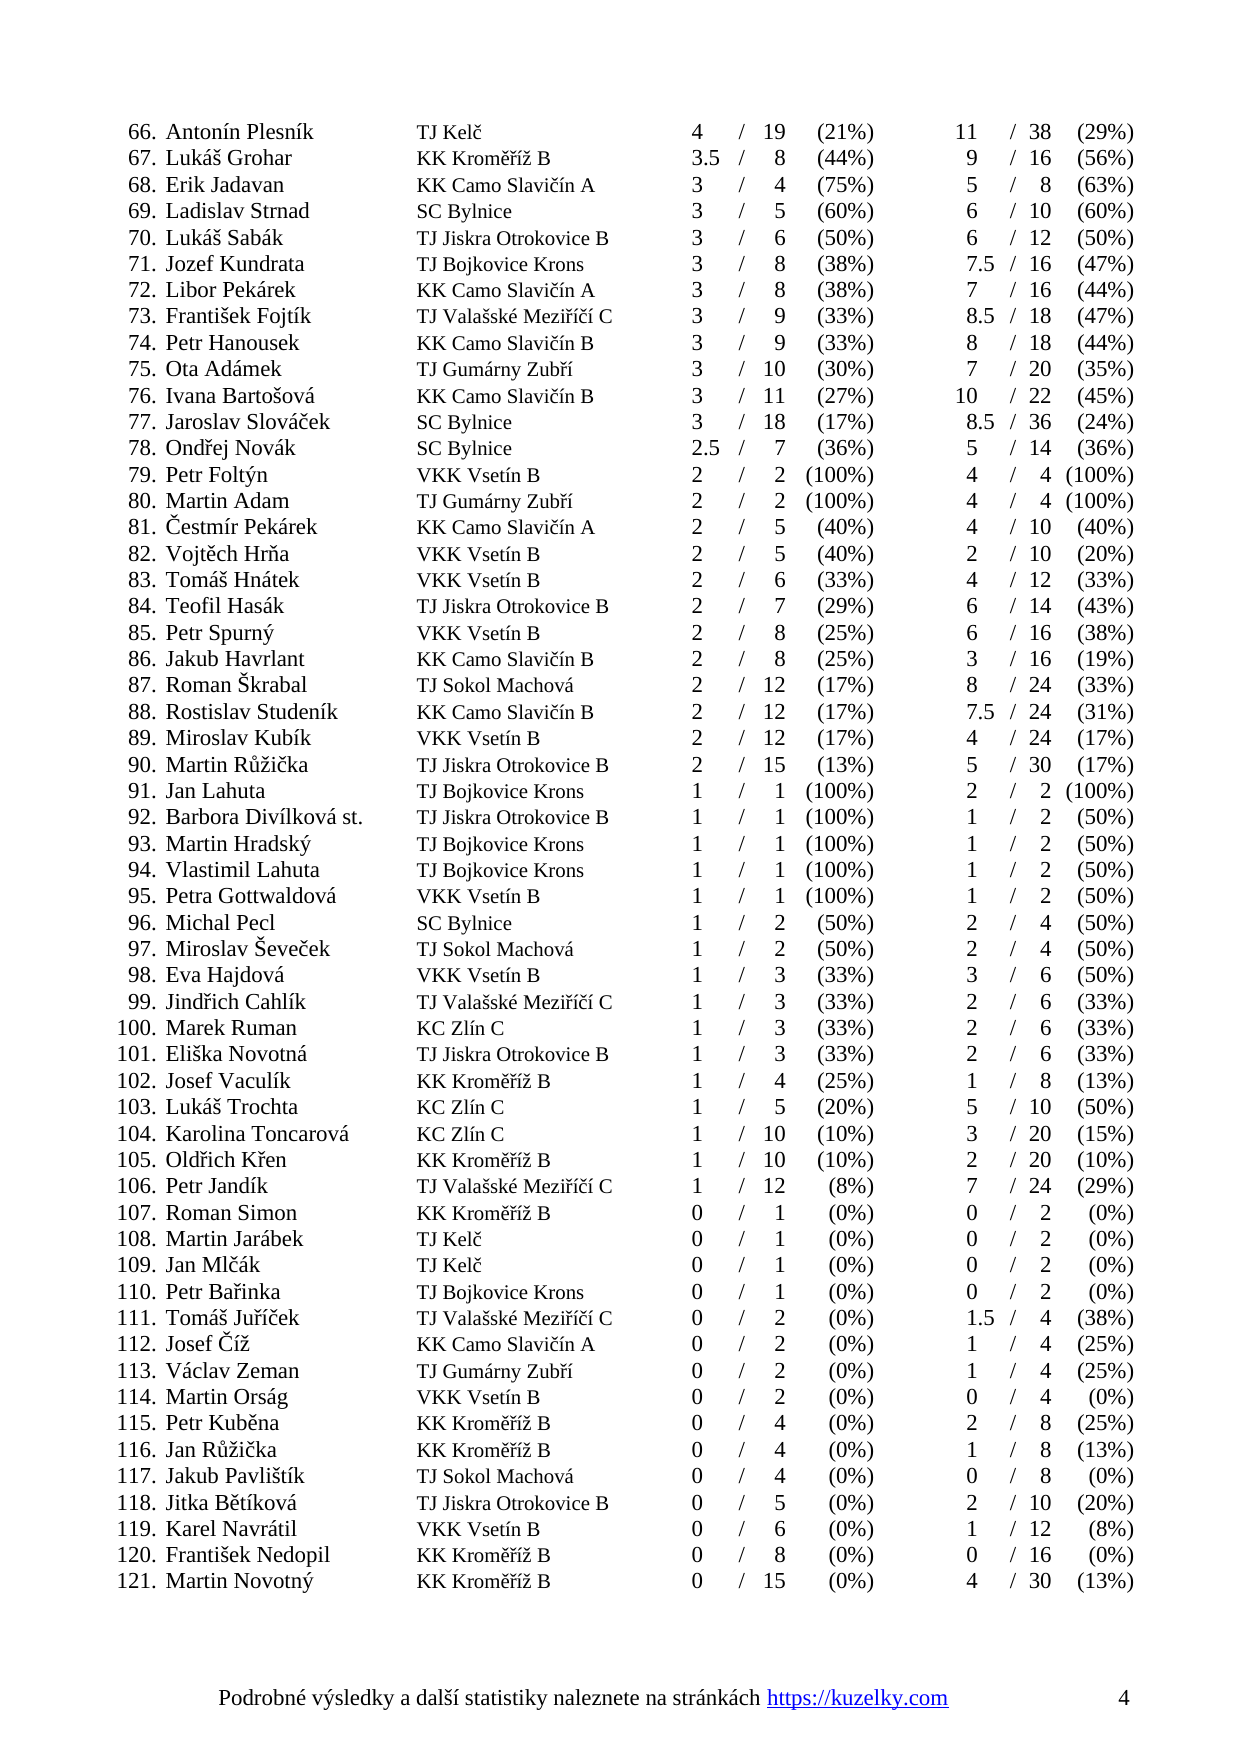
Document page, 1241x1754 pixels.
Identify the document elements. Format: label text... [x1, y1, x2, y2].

text 76. Ivana Bartošová KK Camo Slavičín B 3 / 11 (27%) 10 / 22 (45%) [106, 382, 1134, 408]
text 114. Martin Orság VKK Vsetín B 0 / 2 (0%) 0 / 4 (0%) [106, 1383, 1134, 1409]
text 99. Jindřich Cahlík TJ Valašské Meziříčí C 1 / 3 (33%) 2 / 6 (33%) [106, 988, 1134, 1014]
text 108. Martin Jarábek TJ Kelč 0 / 1 (0%) 0 / 2 (0%) [106, 1225, 1134, 1251]
text 79. Petr Foltýn VKK Vsetín B 2 / 2 (100%) 4 / 4 (100%) [106, 461, 1134, 487]
text 115. Petr Kuběna KK Kroměříž B 0 / 4 (0%) 2 / 8 (25%) [106, 1409, 1134, 1436]
text 93. Martin Hradský TJ Bojkovice Krons 1 / 1 (100%) 1 / 2 (50%) [106, 830, 1134, 856]
text 112. Josef Číž KK Camo Slavičín A 0 / 2 (0%) 1 / 4 (25%) [106, 1330, 1134, 1357]
text 117. Jakub Pavlištík TJ Sokol Machová 0 / 4 (0%) 0 / 8 (0%) [106, 1462, 1134, 1488]
text 87. Roman Škrabal TJ Sokol Machová 2 / 12 (17%) 8 / 24 (33%) [106, 672, 1134, 698]
text 96. Michal Pecl SC Bylnice 1 / 2 (50%) 2 / 4 (50%) [106, 909, 1134, 935]
text 68. Erik Jadavan KK Camo Slavičín A 3 / 4 (75%) 5 / 8 (63%) [106, 171, 1134, 197]
text 75. Ota Adámek TJ Gumárny Zubří 3 / 10 (30%) 7 / 20 (35%) [106, 355, 1134, 382]
text 67. Lukáš Grohar KK Kroměříž B 3.5 / 8 (44%) 9 / 16 (56%) [106, 144, 1134, 171]
text 105. Oldřich Křen KK Kroměříž B 1 / 10 (10%) 2 / 20 (10%) [106, 1146, 1134, 1172]
text 111. Tomáš Juříček TJ Valašské Meziříčí C 0 / 2 (0%) 1.5 / 4 (38%) [106, 1304, 1134, 1330]
text 92. Barbora Divílková st. TJ Jiskra Otrokovice B 1 / 1 (100%) 1 / 2 (50%) [106, 803, 1134, 830]
text 101. Eliška Novotná TJ Jiskra Otrokovice B 1 / 3 (33%) 2 / 6 (33%) [106, 1041, 1134, 1067]
text 120. František Nedopil KK Kroměříž B 0 / 8 (0%) 0 / 16 (0%) [106, 1541, 1134, 1568]
text 110. Petr Bařinka TJ Bojkovice Krons 0 / 1 (0%) 0 / 2 (0%) [106, 1278, 1134, 1304]
text 66. Antonín Plesník TJ Kelč 4 / 19 (21%) 11 / 38 (29%) [106, 118, 1134, 144]
text 100. Marek Ruman KC Zlín C 1 / 3 (33%) 2 / 6 (33%) [106, 1014, 1134, 1041]
text 73. František Fojtík TJ Valašské Meziříčí C 3 / 9 (33%) 8.5 / 18 (47%) [106, 303, 1134, 329]
text 102. Josef Vaculík KK Kroměříž B 1 / 4 (25%) 1 / 8 (13%) [106, 1067, 1134, 1093]
text 98. Eva Hajdová VKK Vsetín B 1 / 3 (33%) 3 / 6 (50%) [106, 961, 1134, 988]
text 107. Roman Simon KK Kroměříž B 0 / 1 (0%) 0 / 2 (0%) [106, 1199, 1134, 1225]
text 119. Karel Navrátil VKK Vsetín B 0 / 6 (0%) 1 / 12 (8%) [106, 1515, 1134, 1541]
text 77. Jaroslav Slováček SC Bylnice 3 / 18 (17%) 8.5 / 36 (24%) [106, 408, 1134, 434]
text 116. Jan Růžička KK Kroměříž B 0 / 4 (0%) 1 / 8 (13%) [106, 1436, 1134, 1462]
text 97. Miroslav Ševeček TJ Sokol Machová 1 / 2 (50%) 2 / 4 (50%) [106, 935, 1134, 961]
text 104. Karolina Toncarová KC Zlín C 1 / 10 (10%) 3 / 20 (15%) [106, 1119, 1134, 1146]
text 109. Jan Mlčák TJ Kelč 0 / 1 (0%) 0 / 2 (0%) [106, 1251, 1134, 1278]
text 90. Martin Růžička TJ Jiskra Otrokovice B 2 / 15 (13%) 5 / 30 (17%) [106, 751, 1134, 777]
text 84. Teofil Hasák TJ Jiskra Otrokovice B 2 / 7 (29%) 6 / 14 (43%) [106, 592, 1134, 619]
text 82. Vojtěch Hrňa VKK Vsetín B 2 / 5 (40%) 2 / 10 (20%) [106, 540, 1134, 566]
text 80. Martin Adam TJ Gumárny Zubří 2 / 2 (100%) 4 / 4 (100%) [106, 487, 1134, 513]
text 91. Jan Lahuta TJ Bojkovice Krons 1 / 1 (100%) 2 / 2 (100%) [106, 777, 1134, 803]
text 95. Petra Gottwaldová VKK Vsetín B 1 / 1 (100%) 1 / 2 (50%) [106, 882, 1134, 909]
text 106. Petr Jandík TJ Valašské Meziříčí C 1 / 12 (8%) 7 / 24 (29%) [106, 1172, 1134, 1199]
text 71. Jozef Kundrata TJ Bojkovice Krons 3 / 8 (38%) 7.5 / 16 (47%) [106, 250, 1134, 276]
text 88. Rostislav Studeník KK Camo Slavičín B 2 / 12 (17%) 7.5 / 24 (31%) [106, 698, 1134, 724]
text 78. Ondřej Novák SC Bylnice 2.5 / 7 (36%) 5 / 14 (36%) [106, 434, 1134, 461]
text 81. Čestmír Pekárek KK Camo Slavičín A 2 / 5 (40%) 4 / 10 (40%) [106, 513, 1134, 540]
text 103. Lukáš Trochta KC Zlín C 1 / 5 (20%) 5 / 10 (50%) [106, 1093, 1134, 1119]
text 85. Petr Spurný VKK Vsetín B 2 / 8 (25%) 6 / 16 (38%) [106, 619, 1134, 645]
text 89. Miroslav Kubík VKK Vsetín B 2 / 12 (17%) 4 / 24 (17%) [106, 724, 1134, 751]
text 69. Ladislav Strnad SC Bylnice 3 / 5 (60%) 6 / 10 (60%) [106, 197, 1134, 223]
text 86. Jakub Havrlant KK Camo Slavičín B 2 / 8 (25%) 3 / 16 (19%) [106, 645, 1134, 672]
text 94. Vlastimil Lahuta TJ Bojkovice Krons 1 / 1 (100%) 1 / 2 (50%) [106, 856, 1134, 882]
text 74. Petr Hanousek KK Camo Slavičín B 3 / 9 (33%) 8 / 18 (44%) [106, 329, 1134, 355]
text 72. Libor Pekárek KK Camo Slavičín A 3 / 8 (38%) 7 / 16 (44%) [106, 276, 1134, 303]
text 83. Tomáš Hnátek VKK Vsetín B 2 / 6 (33%) 4 / 12 (33%) [106, 566, 1134, 592]
text 70. Lukáš Sabák TJ Jiskra Otrokovice B 3 / 6 (50%) 6 / 12 (50%) [106, 223, 1134, 250]
text 113. Václav Zeman TJ Gumárny Zubří 0 / 2 (0%) 1 / 4 (25%) [106, 1357, 1134, 1383]
text 121. Martin Novotný KK Kroměříž B 0 / 15 (0%) 4 / 30 (13%) [106, 1568, 1134, 1594]
text 118. Jitka Bětíková TJ Jiskra Otrokovice B 0 / 5 (0%) 2 / 10 (20%) [106, 1488, 1134, 1515]
